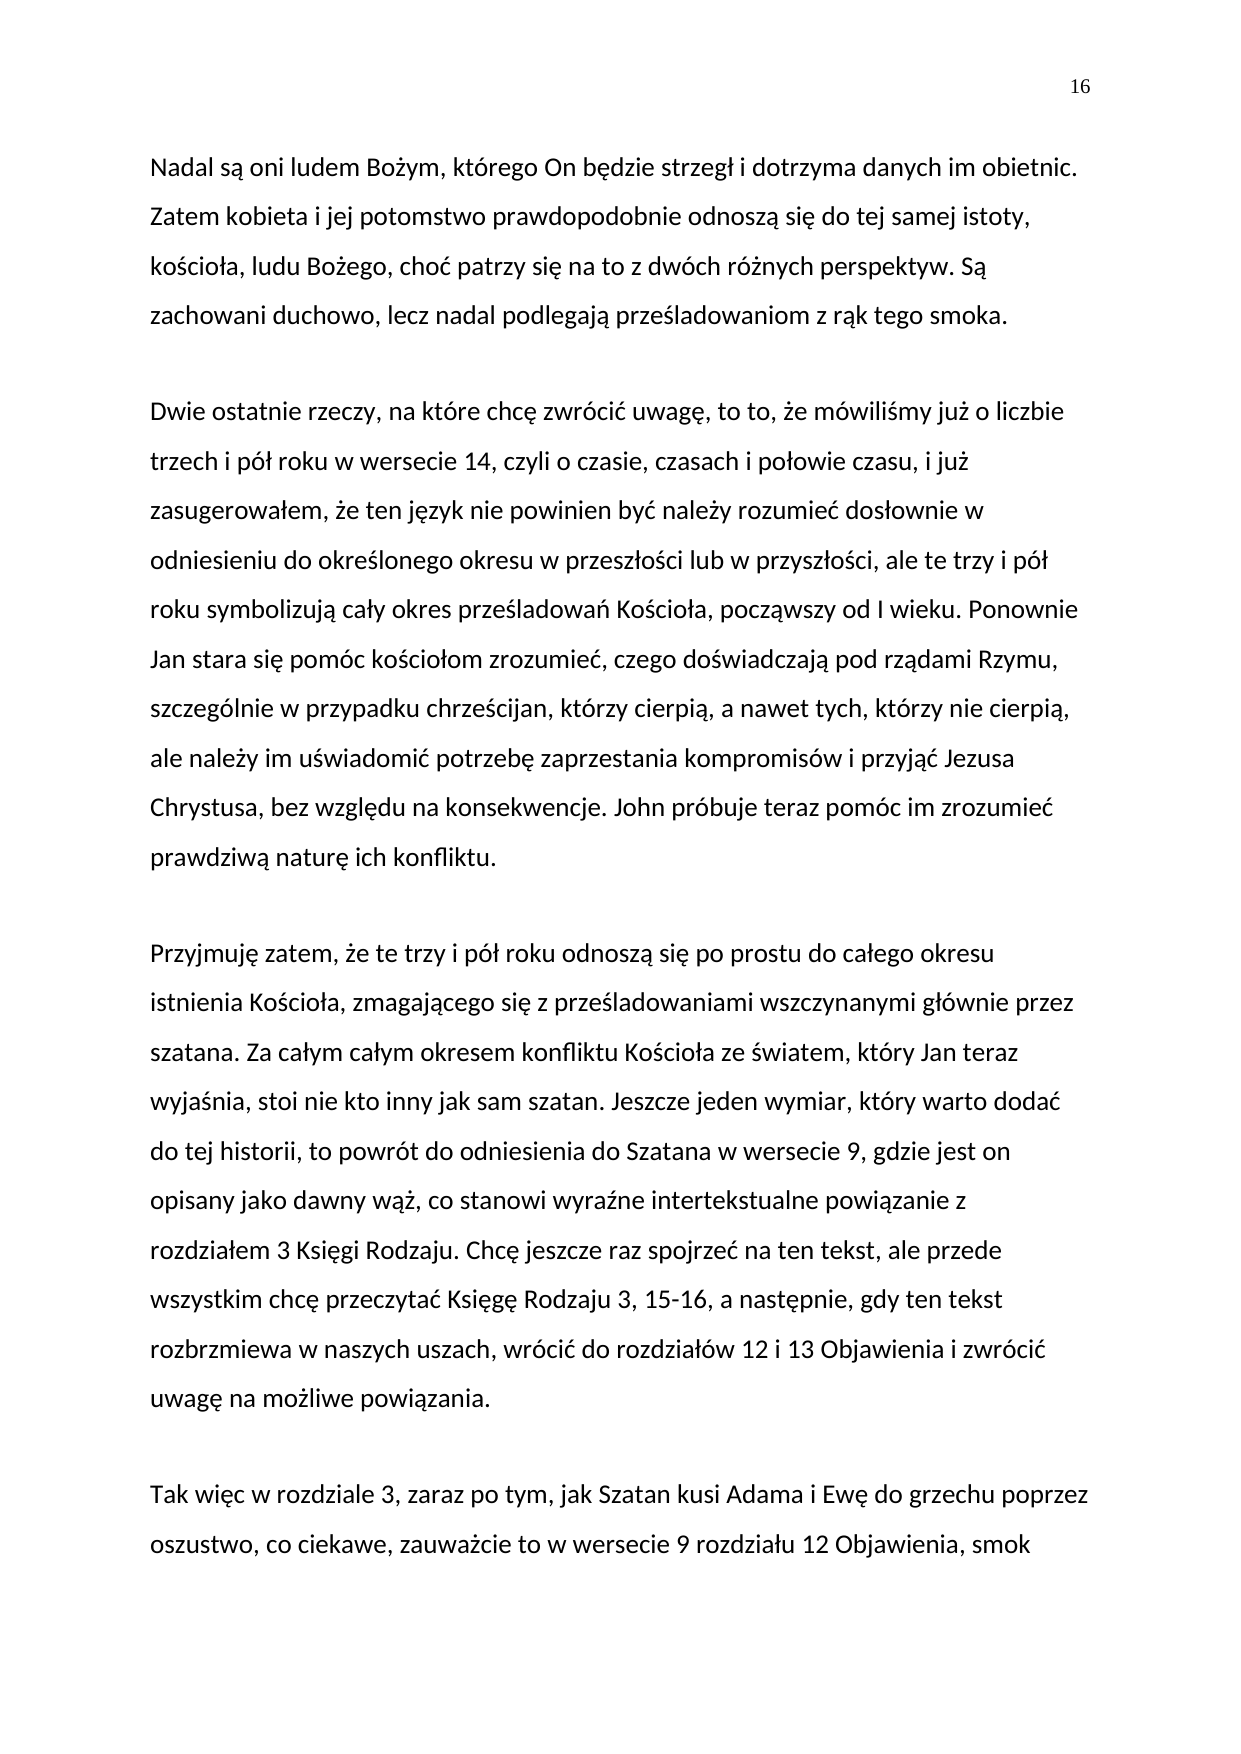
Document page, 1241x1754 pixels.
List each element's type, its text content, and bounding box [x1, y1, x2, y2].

text Przyjmuję zatem, że te trzy i pół roku odnoszą się po prostu do całego okresu istnienia Kościoła, zmagającego się z prześladowaniami wszczynanymi głównie przez szatana. Za całym całym okresem konfliktu Kościoła ze światem, który Jan teraz wyjaśnia, stoi nie kto inny jak sam szatan. Jeszcze jeden wymiar, który warto dodać do tej historii, to powrót do odniesienia do Szatana w wersecie 9, gdzie jest on opisany jako dawny wąż, co stanowi wyraźne intertekstualne powiązanie z rozdziałem 3 Księgi Rodzaju. Chcę jeszcze raz spojrzeć na ten tekst, ale przede wszystkim chcę przeczytać Księgę Rodzaju 3, 15-16, a następnie, gdy ten tekst rozbrzmiewa w naszych uszach, wrócić do rozdziałów 12 i 13 Objawienia i zwrócić uwagę na możliwe powiązania. [150, 936, 1090, 1414]
text Dwie ostatnie rzeczy, na które chcę zwrócić uwagę, to to, że mówiliśmy już o liczbie trzech i pół roku w wersecie 14, czyli o czasie, czasach i połowie czasu, i już zasugerowałem, że ten język nie powinien być należy rozumieć dosłownie w odniesieniu do określonego okresu w przeszłości lub w przyszłości, ale te trzy i pół roku symbolizują cały okres prześladowań Kościoła, począwszy od I wieku. Ponownie Jan stara się pomóc kościołom zrozumieć, czego doświadczają pod rządami Rzymu, szczególnie w przypadku chrześcijan, którzy cierpią, a nawet tych, którzy nie cierpią, ale należy im uświadomić potrzebę zaprzestania kompromisów i przyjąć Jezusa Chrystusa, bez względu na konsekwencje. John próbuje teraz pomóc im zrozumieć prawdziwą naturę ich konfliktu. [150, 394, 1090, 873]
text Nadal są oni ludem Bożym, którego On będzie strzegł i dotrzyma danych im obietnic. Zatem kobieta i jej potomstwo prawdopodobnie odnoszą się do tej samej istoty, kościoła, ludu Bożego, choć patrzy się na to z dwóch różnych perspektyw. Są zachowani duchowo, lecz nadal podlegają prześladowaniom z rąk tego smoka. [150, 150, 1090, 331]
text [150, 1477, 1090, 1560]
